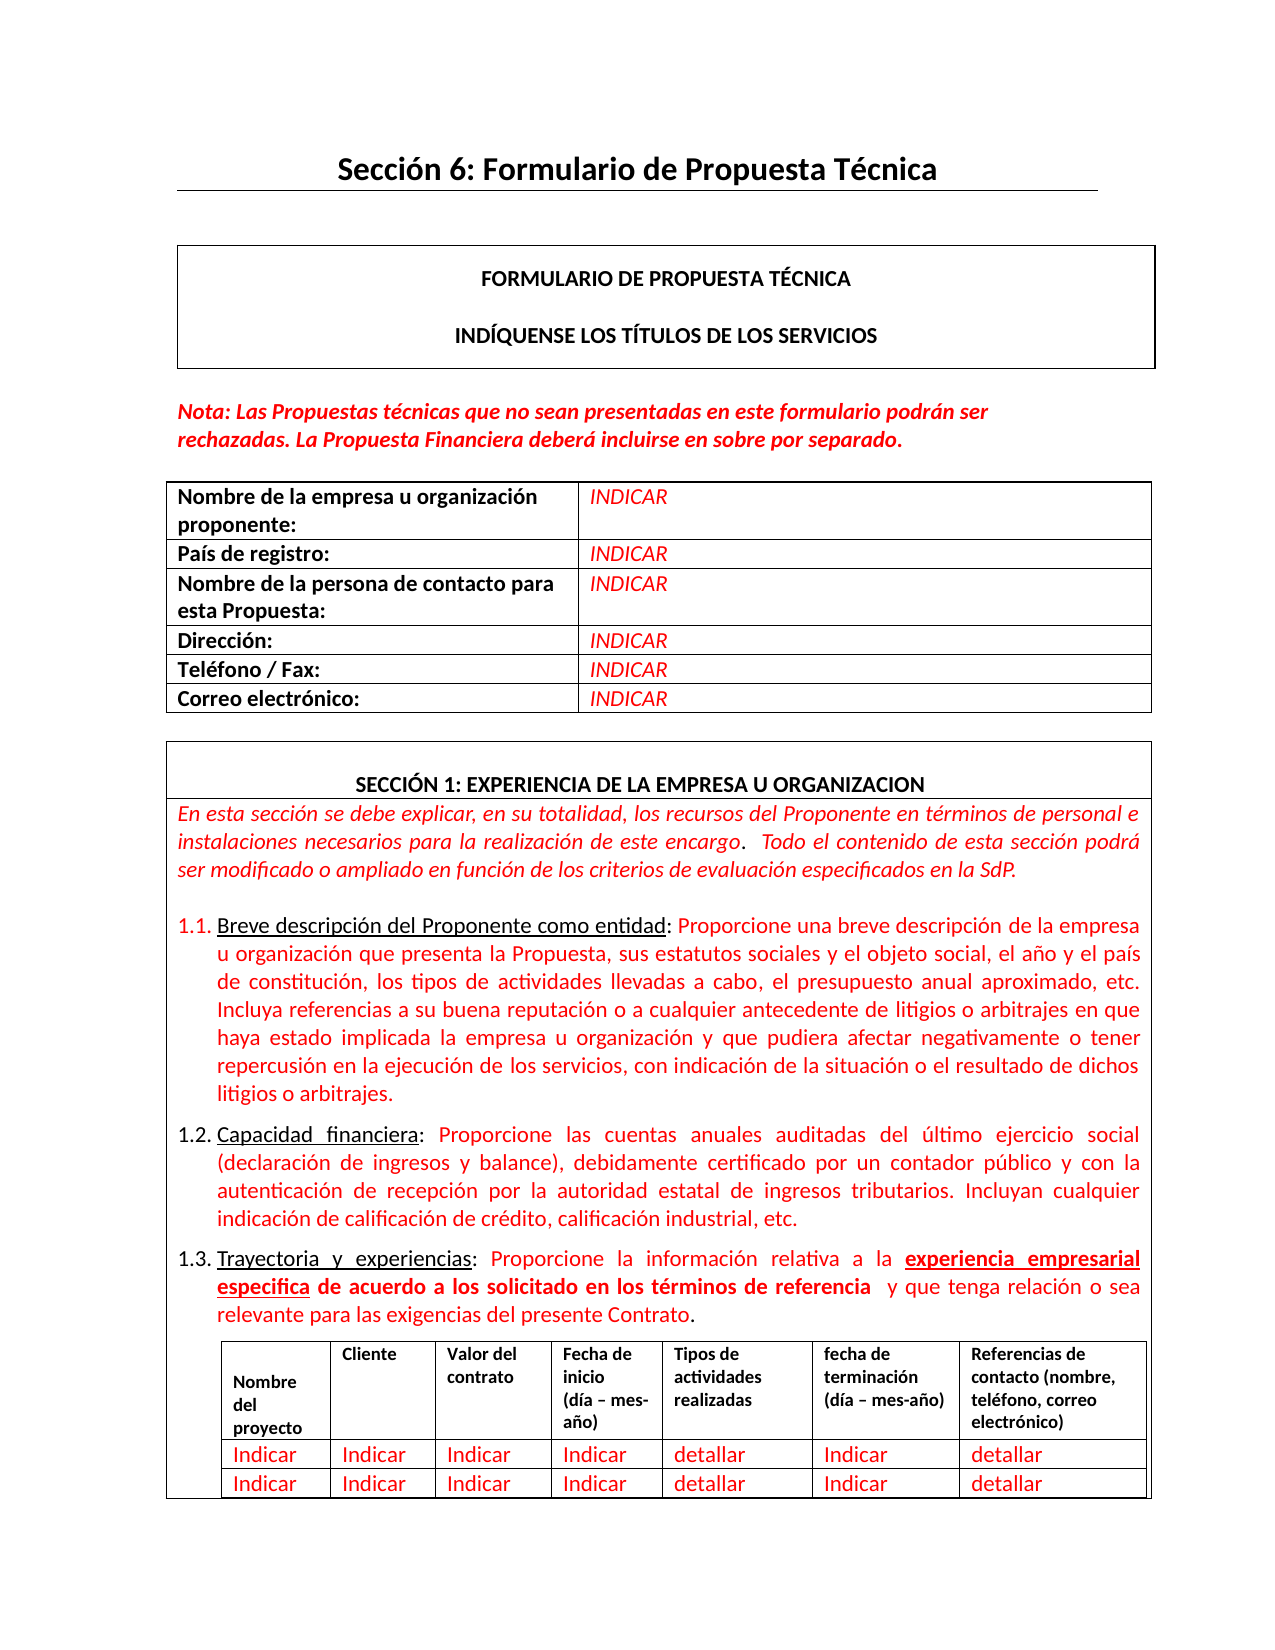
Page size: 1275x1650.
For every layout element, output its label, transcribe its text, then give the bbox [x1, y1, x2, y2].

table_header FORMULARIO DE PROPUESTA TÉCNICA INDÍQUENSE LOS TÍTULOS DE LOS SERVICIOS [178, 246, 1154, 368]
table_cell INDICAR [579, 569, 1151, 625]
table_header SECCIÓN 1: EXPERIENCIA DE LA EMPRESA U ORGANIZACION [167, 742, 1151, 798]
subtitle Sección 6: Formulario de Propuesta Técnica [177, 148, 1098, 190]
table_cell Dirección: [167, 626, 578, 654]
table_cell Nombre de la persona de contacto para esta Propuesta: [167, 569, 578, 625]
table_cell Teléfono / Fax: [167, 655, 578, 683]
table_cell INDICAR [579, 655, 1151, 683]
table_header INDICAR [579, 483, 1151, 538]
table_cell País de registro: [167, 540, 578, 568]
table_cell INDICAR [579, 540, 1151, 568]
table_cell Correo electrónico: [167, 684, 578, 712]
table_cell INDICAR [579, 626, 1151, 654]
table_cell INDICAR [579, 684, 1151, 712]
text Nota: Las Propuestas técnicas que no sean presentadas en este formulario podrán ser rechazadas. La Propuesta Financiera deberá incluirse en sobre por separado. [177, 397, 1098, 453]
table_header Nombre de la empresa u organización proponente: [167, 483, 578, 538]
